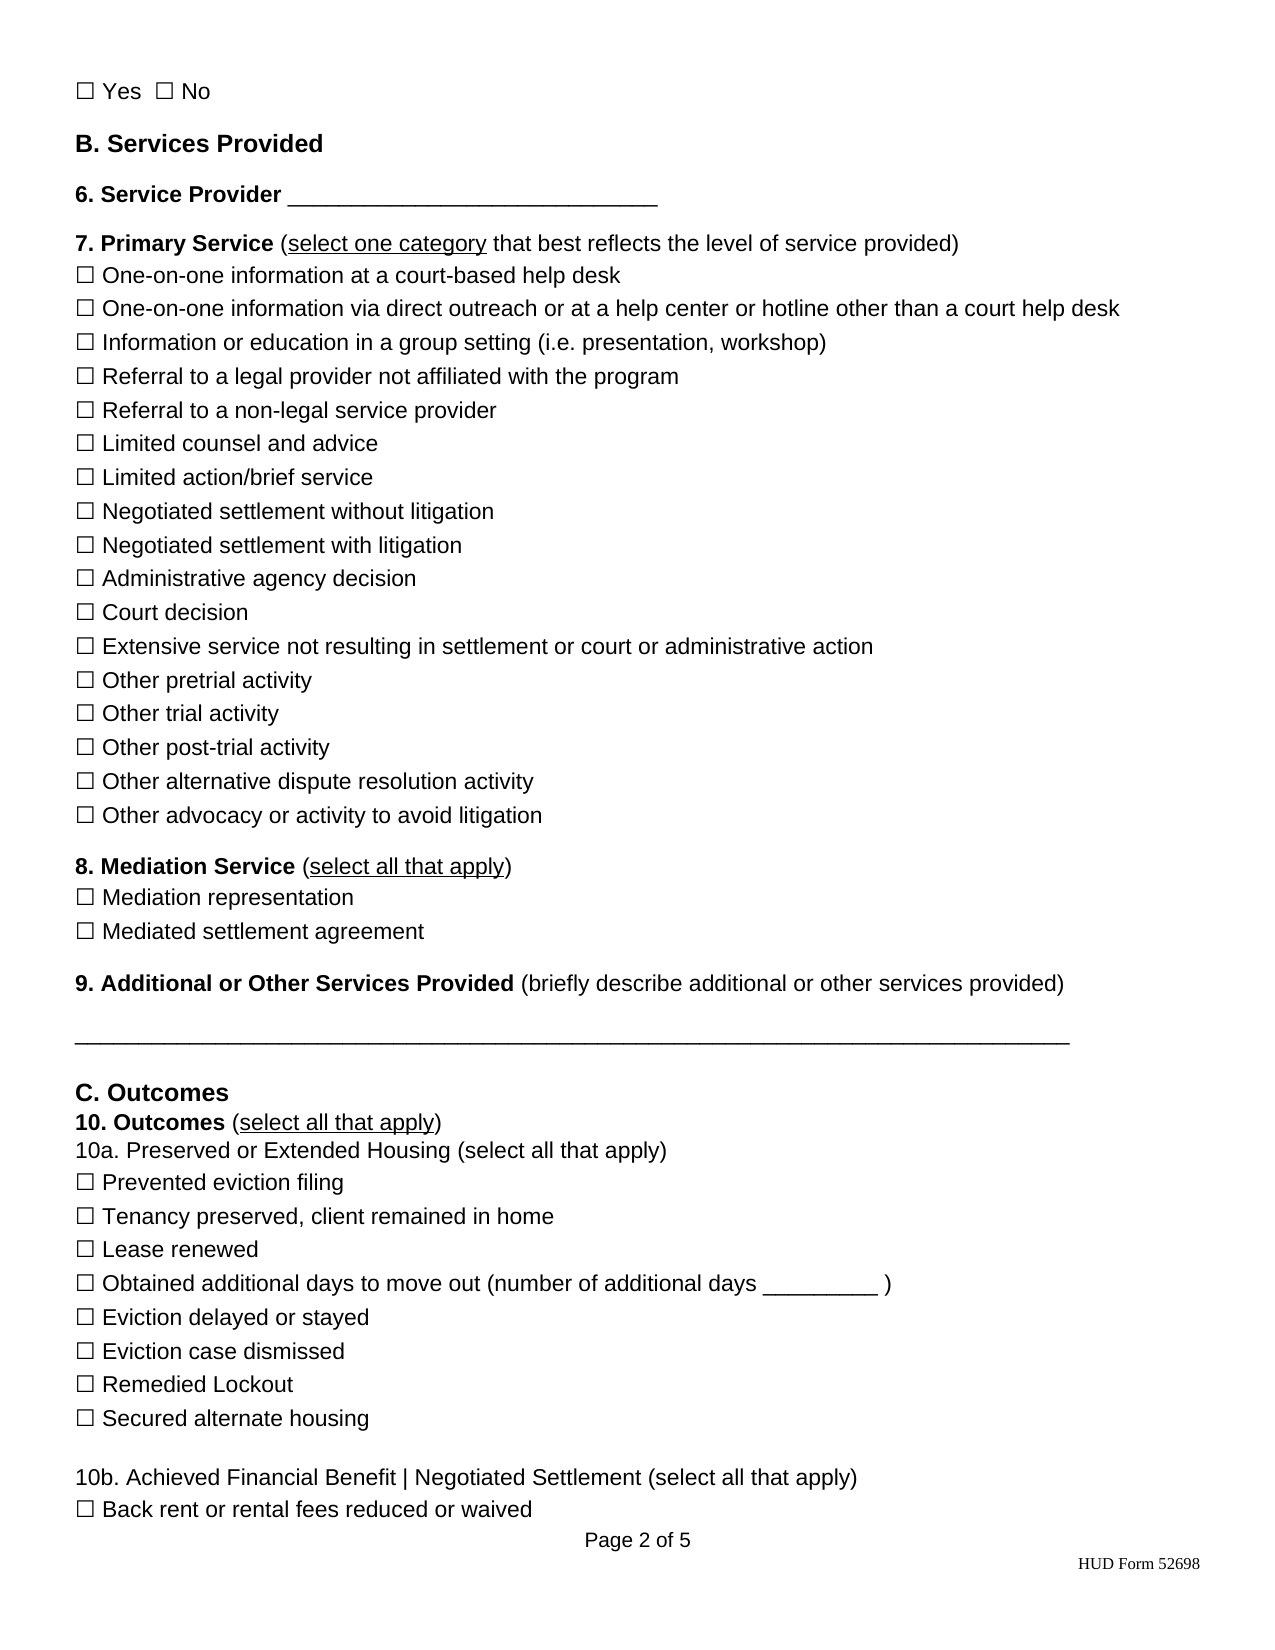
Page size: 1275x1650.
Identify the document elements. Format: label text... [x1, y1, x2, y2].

text Limited counsel and advice [75, 427, 1200, 458]
text Negotiated settlement with litigation [75, 528, 1200, 560]
text 6. Service Provider _____________________________ [75, 181, 1200, 207]
text Referral to a legal provider not affiliated with the program [75, 360, 1200, 391]
text Mediated settlement agreement [75, 915, 1200, 946]
text Eviction case dismissed [75, 1335, 1200, 1366]
text Other trial activity [75, 697, 1200, 728]
text 10a. Preserved or Extended Housing (select all that apply) [75, 1137, 1200, 1164]
text One-on-one information via direct outreach or at a help center or hotline other than a court help desk [75, 292, 1200, 323]
text Yes No [75, 75, 1200, 106]
text Eviction delayed or stayed [75, 1301, 1200, 1332]
text Other advocacy or activity to avoid litigation [75, 798, 1200, 830]
text ______________________________________________________________________________ [75, 1018, 1200, 1045]
text 7. Primary Service (select one category that best reflects the level of service provided) [75, 230, 1200, 256]
text Court decision [75, 596, 1200, 627]
text Administrative agency decision [75, 562, 1200, 593]
text One-on-one information at a court-based help desk [75, 258, 1200, 290]
text 10. Outcomes (select all that apply) [75, 1109, 1200, 1135]
text Negotiated settlement without litigation [75, 495, 1200, 526]
text C. Outcomes [75, 1078, 1200, 1107]
text Lease renewed [75, 1233, 1200, 1265]
text Other alternative dispute resolution activity [75, 765, 1200, 796]
text 8. Mediation Service (select all that apply) [75, 853, 1200, 879]
text Limited action/brief service [75, 461, 1200, 492]
text Information or education in a group setting (i.e. presentation, workshop) [75, 326, 1200, 357]
text Secured alternate housing [75, 1402, 1200, 1433]
text B. Services Provided [75, 129, 1200, 158]
text Remedied Lockout [75, 1368, 1200, 1400]
text 9. Additional or Other Services Provided (briefly describe additional or other services provided) [75, 969, 1200, 996]
text Back rent or rental fees reduced or waived [75, 1493, 1200, 1524]
text Referral to a non-legal service provider [75, 393, 1200, 425]
text Prevented eviction filing [75, 1166, 1200, 1197]
text Extensive service not resulting in settlement or court or administrative action [75, 630, 1200, 661]
text 10b. Achieved Financial Benefit | Negotiated Settlement (select all that apply) [75, 1464, 1200, 1491]
text Tenancy preserved, client remained in home [75, 1200, 1200, 1231]
text Obtained additional days to move out (number of additional days _________ ) [75, 1267, 1200, 1298]
text Other post-trial activity [75, 731, 1200, 762]
text Mediation representation [75, 881, 1200, 913]
text Other pretrial activity [75, 663, 1200, 695]
